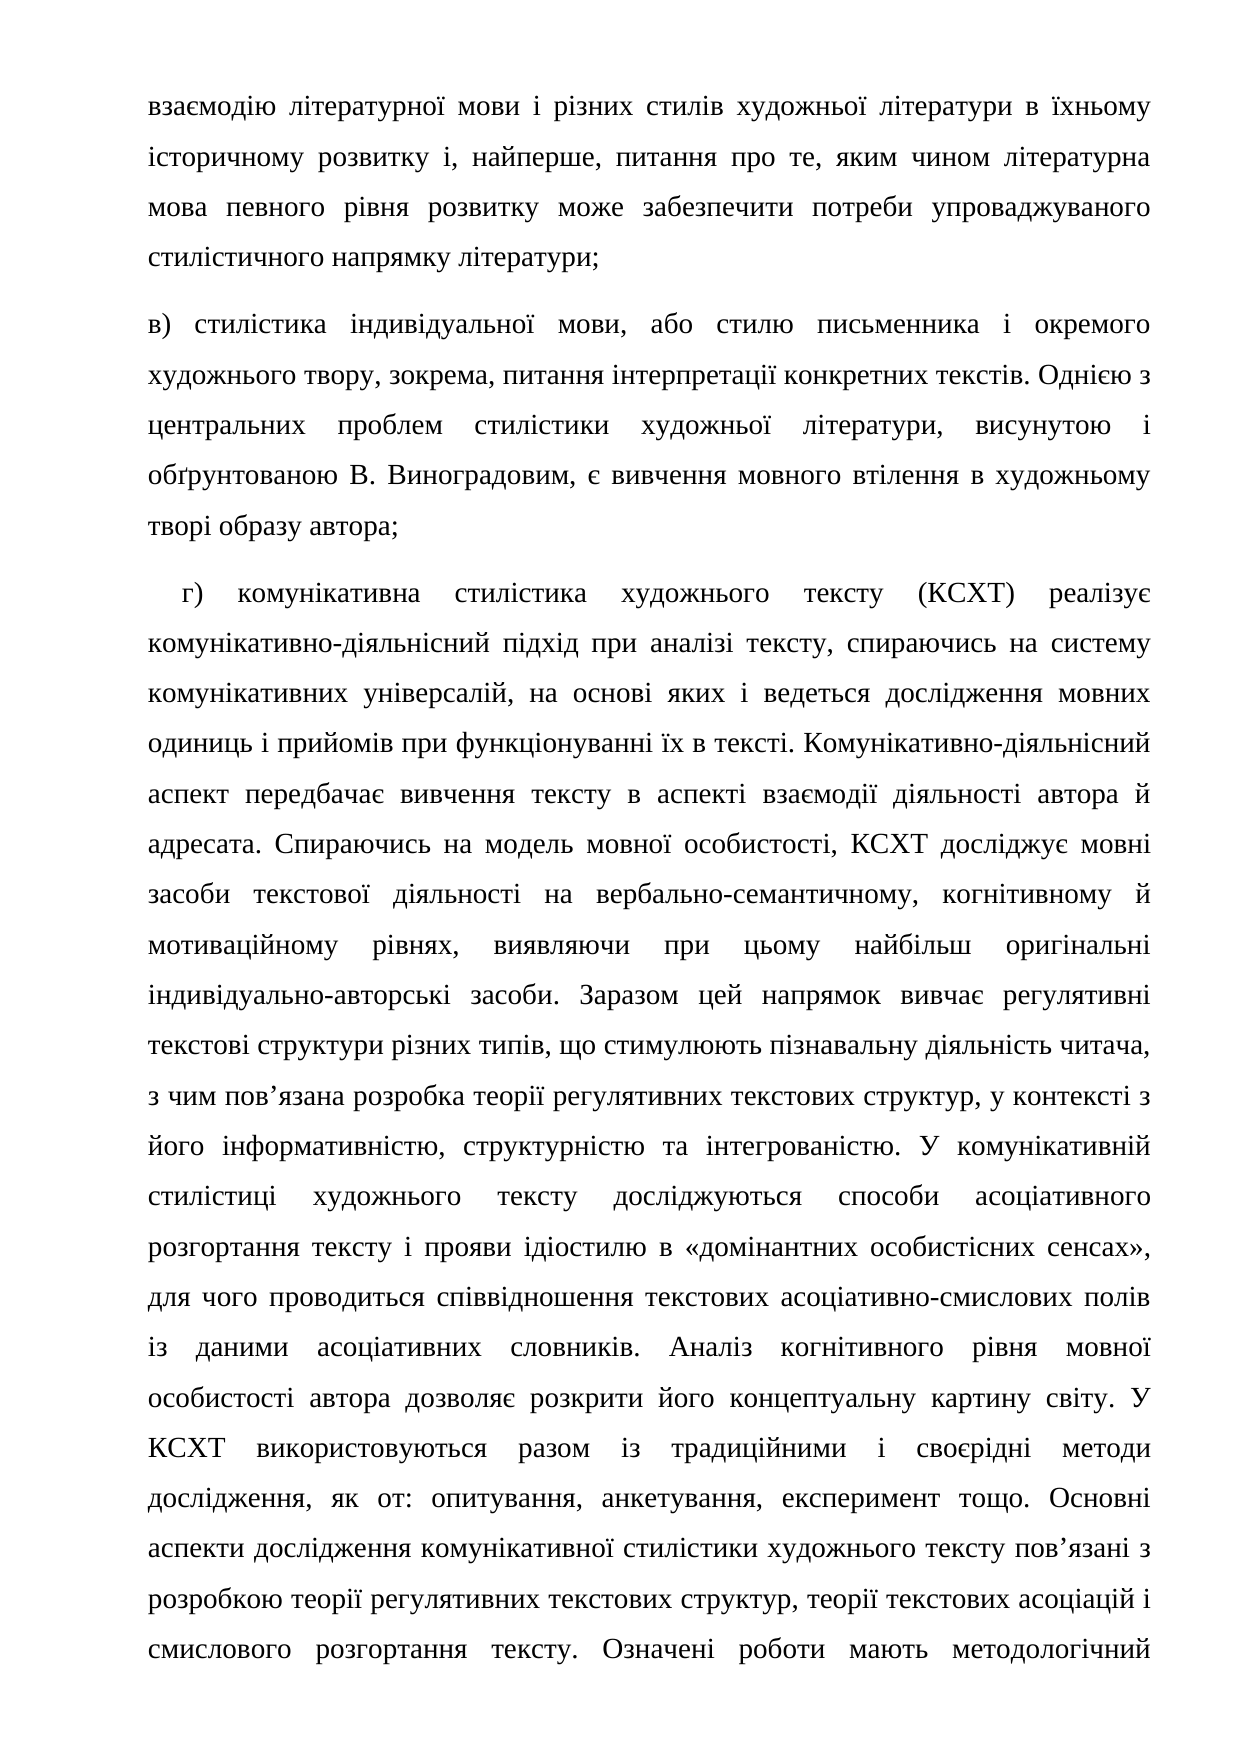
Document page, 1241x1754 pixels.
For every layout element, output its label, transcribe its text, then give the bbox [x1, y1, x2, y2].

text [148, 575, 1152, 1665]
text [148, 88, 1152, 273]
text в) стилістика індивідуальної мови, або стилю письменника і окремого художнього твору, зокрема, питання інтерпретації конкретних текстів. Однією з центральних проблем стилістики художньої літератури, висунутою і обґрунтованою В. Виноградовим, є вивчення мовного втілення в художньому творі образу автора; [148, 306, 1152, 541]
